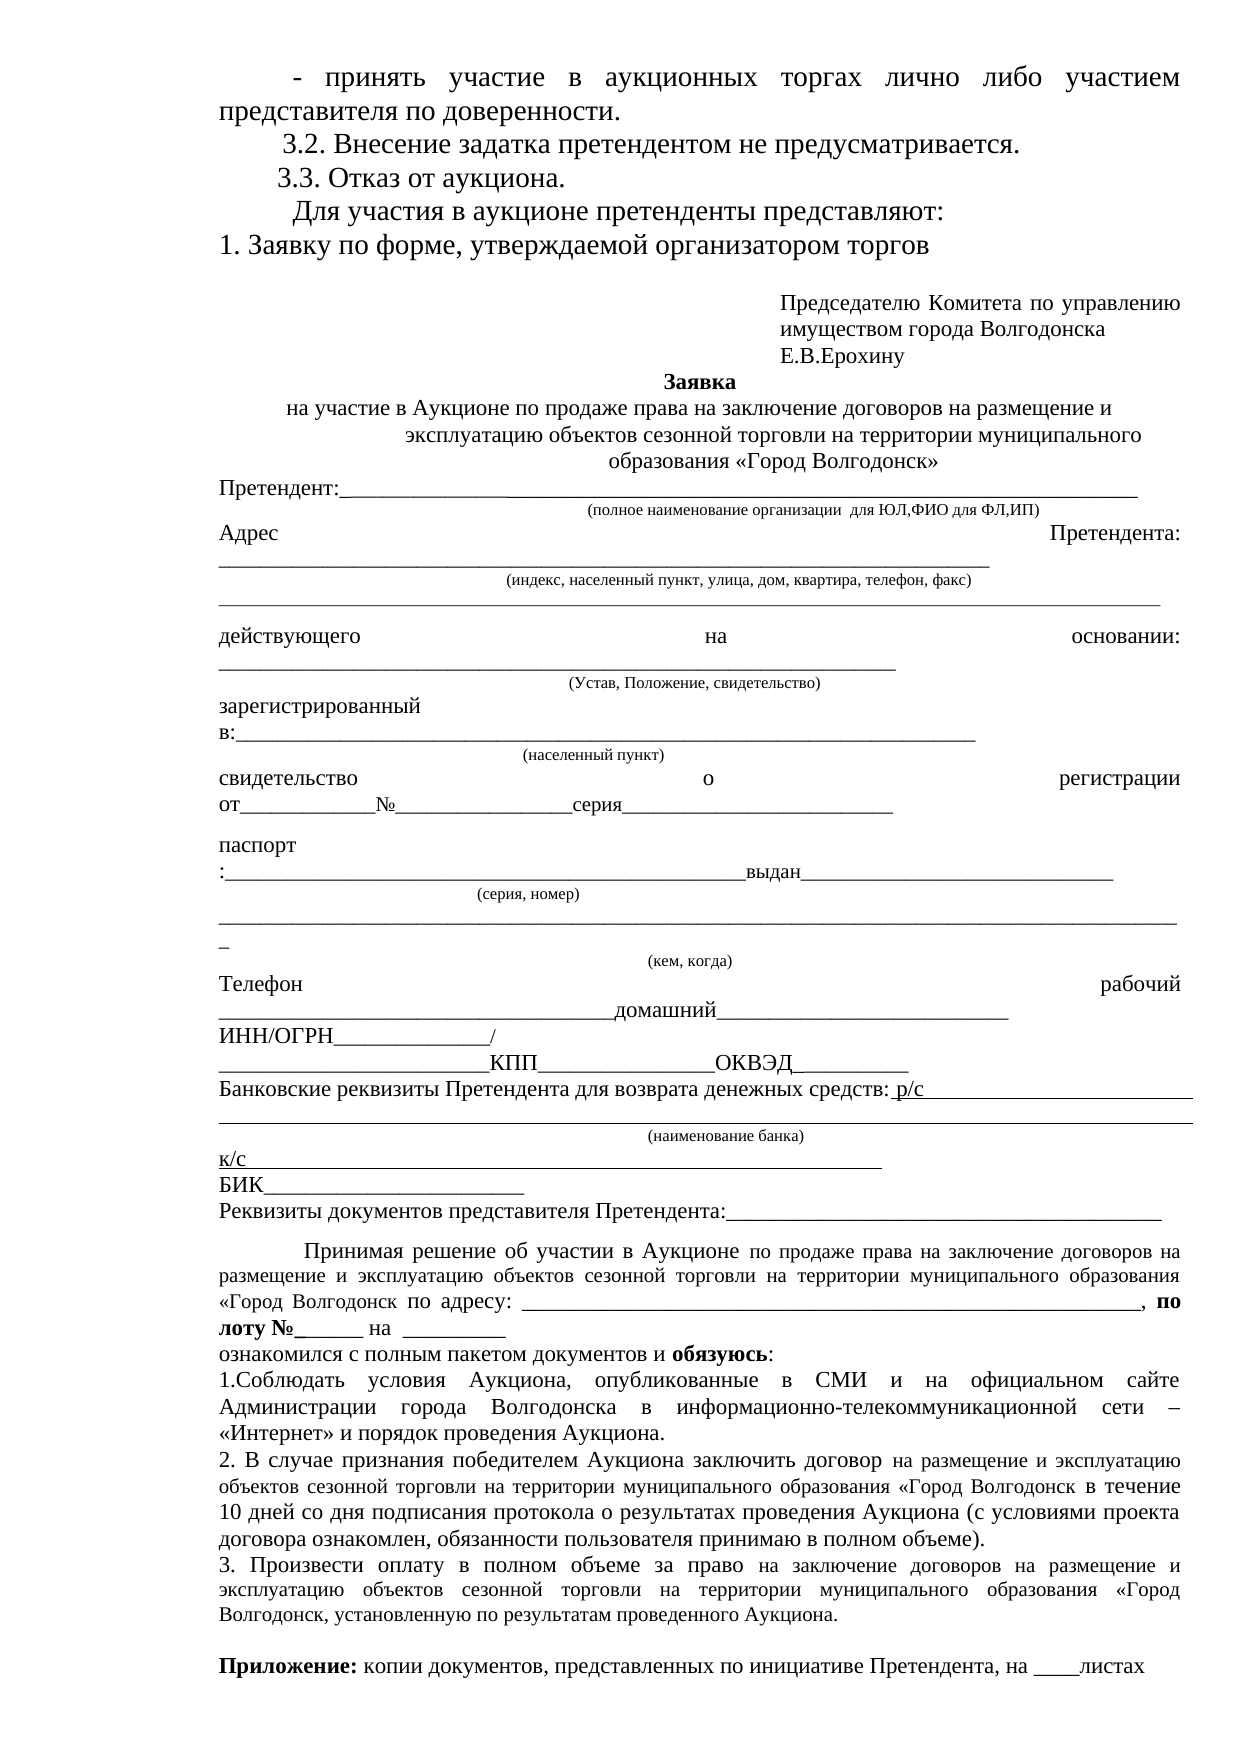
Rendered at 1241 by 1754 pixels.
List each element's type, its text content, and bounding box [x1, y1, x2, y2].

text на участие в Аукционе по продаже права на заключение договоров на размещение и эксплуатацию объектов сезонной торговли на территории муниципального образования «Город Волгодонск» [218, 394, 1181, 473]
text Банковские реквизиты Претендента для возврата денежных средств: р/с [218, 1075, 1181, 1102]
text Приложение: копии документов, представленных по инициативе Претендента, на ____листах [218, 1652, 1181, 1678]
text Телефон рабочий ______________________________________домашний____________________________ [218, 970, 1181, 1023]
text Принимая решение об участии в Аукционе по продаже права на заключение договоров на размещение и эксплуатацию объектов сезонной торговли на территории муниципального образования «Город Волгодонск по адресу: ______________________________________________________, по лоту №______ на _________ [218, 1237, 1181, 1340]
text действующего на основании: _________________________________________________________________ [218, 622, 1181, 673]
text _____________________________________________________________________________________________ [218, 903, 1181, 951]
text ознакомился с полным пакетом документов и обязуюсь: [218, 1340, 1181, 1367]
text (индекс, населенный пункт, улица, дом, квартира, телефон, факс) [218, 569, 1181, 589]
text (серия, номер) [218, 883, 1181, 903]
text - принять участие в аукционных торгах лично либо участием представителя по доверенности. [218, 59, 1181, 126]
text 3.2. Внесение задатка претендентом не предусматривается. [275, 126, 1181, 160]
text 2. В случае признания победителем Аукциона заключить договор на размещение и эксплуатацию объектов сезонной торговли на территории муниципального образования «Город Волгодонск в течение 10 дней со дня подписания протокола о результатах проведения Аукциона (с условиями проекта договора ознакомлен, обязанности пользователя принимаю в полном объеме). [218, 1446, 1181, 1551]
text (населенный пункт) [218, 744, 1181, 764]
text (кем, когда) [218, 951, 1181, 970]
text 1.Соблюдать условия Аукциона, опубликованные в СМИ и на официальном сайте Администрации города Волгодонска в информационно-телекоммуникационной сети – «Интернет» и порядок проведения Аукциона. [218, 1367, 1181, 1446]
text Адрес Претендента: __________________________________________________________________________ [218, 519, 1181, 569]
text 3.3. Отказ от аукциона. [218, 160, 1181, 193]
table_header Председателю Комитета по управлению имуществом города Волгодонска Е.В.Ерохину [769, 260, 1192, 368]
text (полное наименование организации для ЮЛ,ФИО для ФЛ,ИП) [218, 500, 1181, 519]
text (Устав, Положение, свидетельство) [218, 673, 1181, 692]
text свидетельство о регистрации от_____________№_________________серия__________________________ [218, 764, 1181, 816]
text зарегистрированный в:_______________________________________________________________________ [218, 692, 1181, 744]
text паспорт:__________________________________________________выдан______________________________ [218, 831, 1181, 883]
text Заявка [218, 368, 1181, 394]
text Для участия в аукционе претенденты представляют: [218, 193, 1181, 227]
text 1. Заявку по форме, утверждаемой организатором торгов [218, 227, 1181, 260]
text Реквизиты документов представителя Претендента:______________________________________ [218, 1198, 1181, 1224]
text _________________________________________________________________________________________________________________ [218, 589, 1181, 608]
text 3. Произвести оплату в полном объеме за право на заключение договоров на размещение и эксплуатацию объектов сезонной торговли на территории муниципального образования «Город Волгодонск, установленную по результатам проведенного Аукциона. [218, 1551, 1181, 1626]
text (наименование банка) [218, 1126, 1181, 1145]
text к/с БИК_________________________ [218, 1145, 1181, 1198]
text ИНН/ОГРН_______________/__________________________КПП_________________ОКВЭД___________ [218, 1023, 1181, 1075]
text Претендент:_______________________________________________________________________ [218, 473, 1181, 500]
